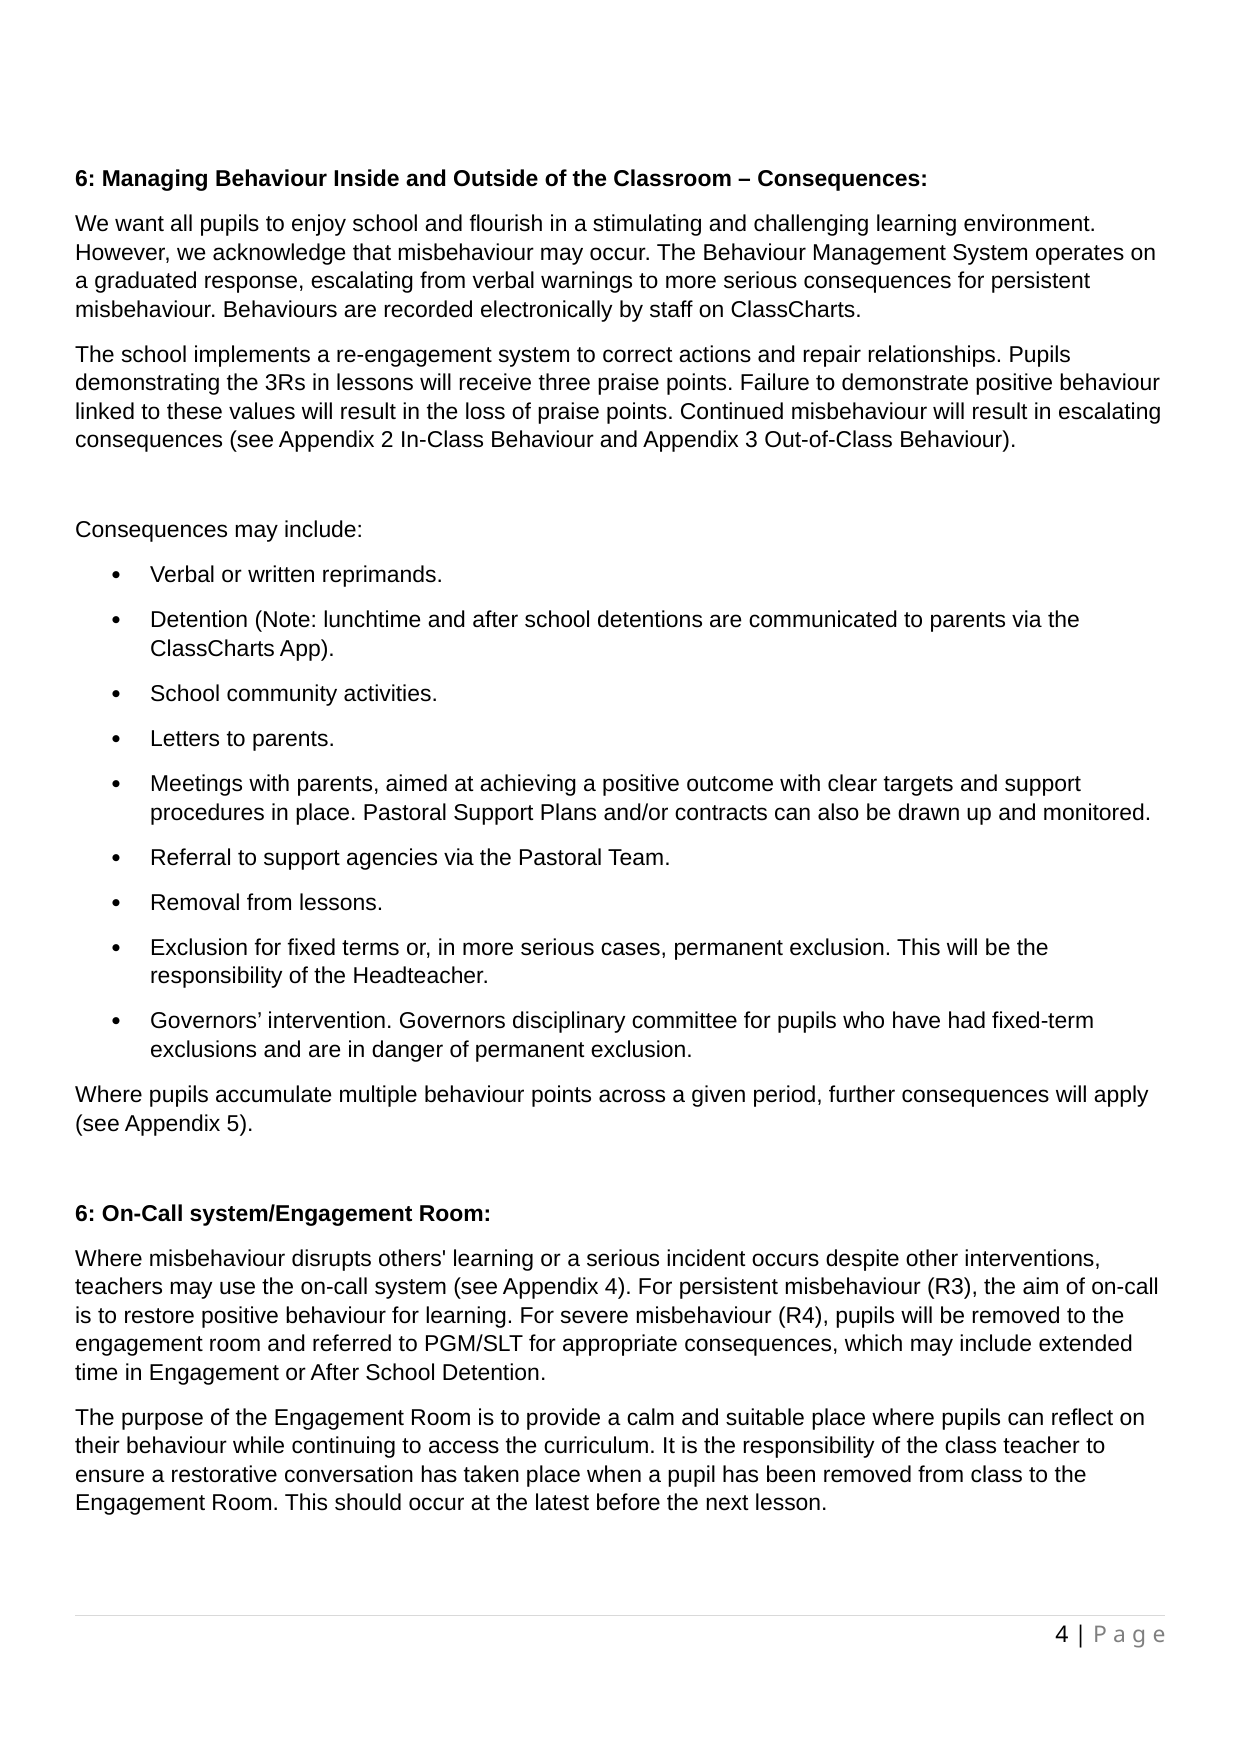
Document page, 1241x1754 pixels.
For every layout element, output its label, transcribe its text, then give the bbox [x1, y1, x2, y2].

text Where misbehaviour disrupts others' learning or a serious incident occurs despite other interventions, teachers may use the on-call system (see Appendix 4). For persistent misbehaviour (R3), the aim of on-call is to restore positive behaviour for learning. For severe misbehaviour (R4), pupils will be removed to the engagement room and referred to PGM/SLT for appropriate consequences, which may include extended time in Engagement or After School Detention. [75, 1245, 1165, 1385]
text The school implements a re-engagement system to correct actions and repair relationships. Pupils demonstrating the 3Rs in lessons will receive three praise points. Failure to demonstrate positive behaviour linked to these values will result in the loss of praise points. Continued misbehaviour will result in escalating consequences (see Appendix 2 In-Class Behaviour and Appendix 3 Out-of-Class Behaviour). [75, 341, 1165, 452]
list Governors’ intervention. Governors disciplinary committee for pupils who have had fixed-term exclusions and are in danger of permanent exclusion. [112, 1007, 1165, 1062]
text We want all pupils to enjoy school and flourish in a stimulating and challenging learning environment. However, we acknowledge that misbehaviour may occur. The Behaviour Management System operates on a graduated response, escalating from verbal warnings to more serious consequences for persistent misbehaviour. Behaviours are recorded electronically by staff on ClassCharts. [75, 210, 1165, 322]
list Meetings with parents, aimed at achieving a positive outcome with clear targets and support procedures in place. Pastoral Support Plans and/or contracts can also be drawn up and monitored. [112, 770, 1165, 825]
text Where pupils accumulate multiple behaviour points across a given period, further consequences will apply (see Appendix 5). [75, 1081, 1165, 1136]
text 6: Managing Behaviour Inside and Outside of the Classroom – Consequences: [75, 165, 1165, 192]
list Letters to parents. [112, 725, 1165, 751]
text 6: On-Call system/Engagement Room: [75, 1200, 1165, 1226]
list Exclusion for fixed terms or, in more serious cases, permanent exclusion. This will be the responsibility of the Headteacher. [112, 934, 1165, 989]
list School community activities. [112, 680, 1165, 706]
text The purpose of the Engagement Room is to provide a calm and suitable place where pupils can reflect on their behaviour while continuing to access the curriculum. It is the responsibility of the class teacher to ensure a restorative conversation has taken place when a pupil has been removed from class to the Engagement Room. This should occur at the latest before the next lesson. [75, 1404, 1165, 1515]
list Referral to support agencies via the Pastoral Team. [112, 844, 1165, 870]
list Detention (Note: lunchtime and after school detentions are communicated to parents via the ClassCharts App). [112, 606, 1165, 661]
list Removal from lessons. [112, 889, 1165, 915]
text Consequences may include: [75, 516, 1165, 543]
list Verbal or written reprimands. [112, 561, 1165, 588]
